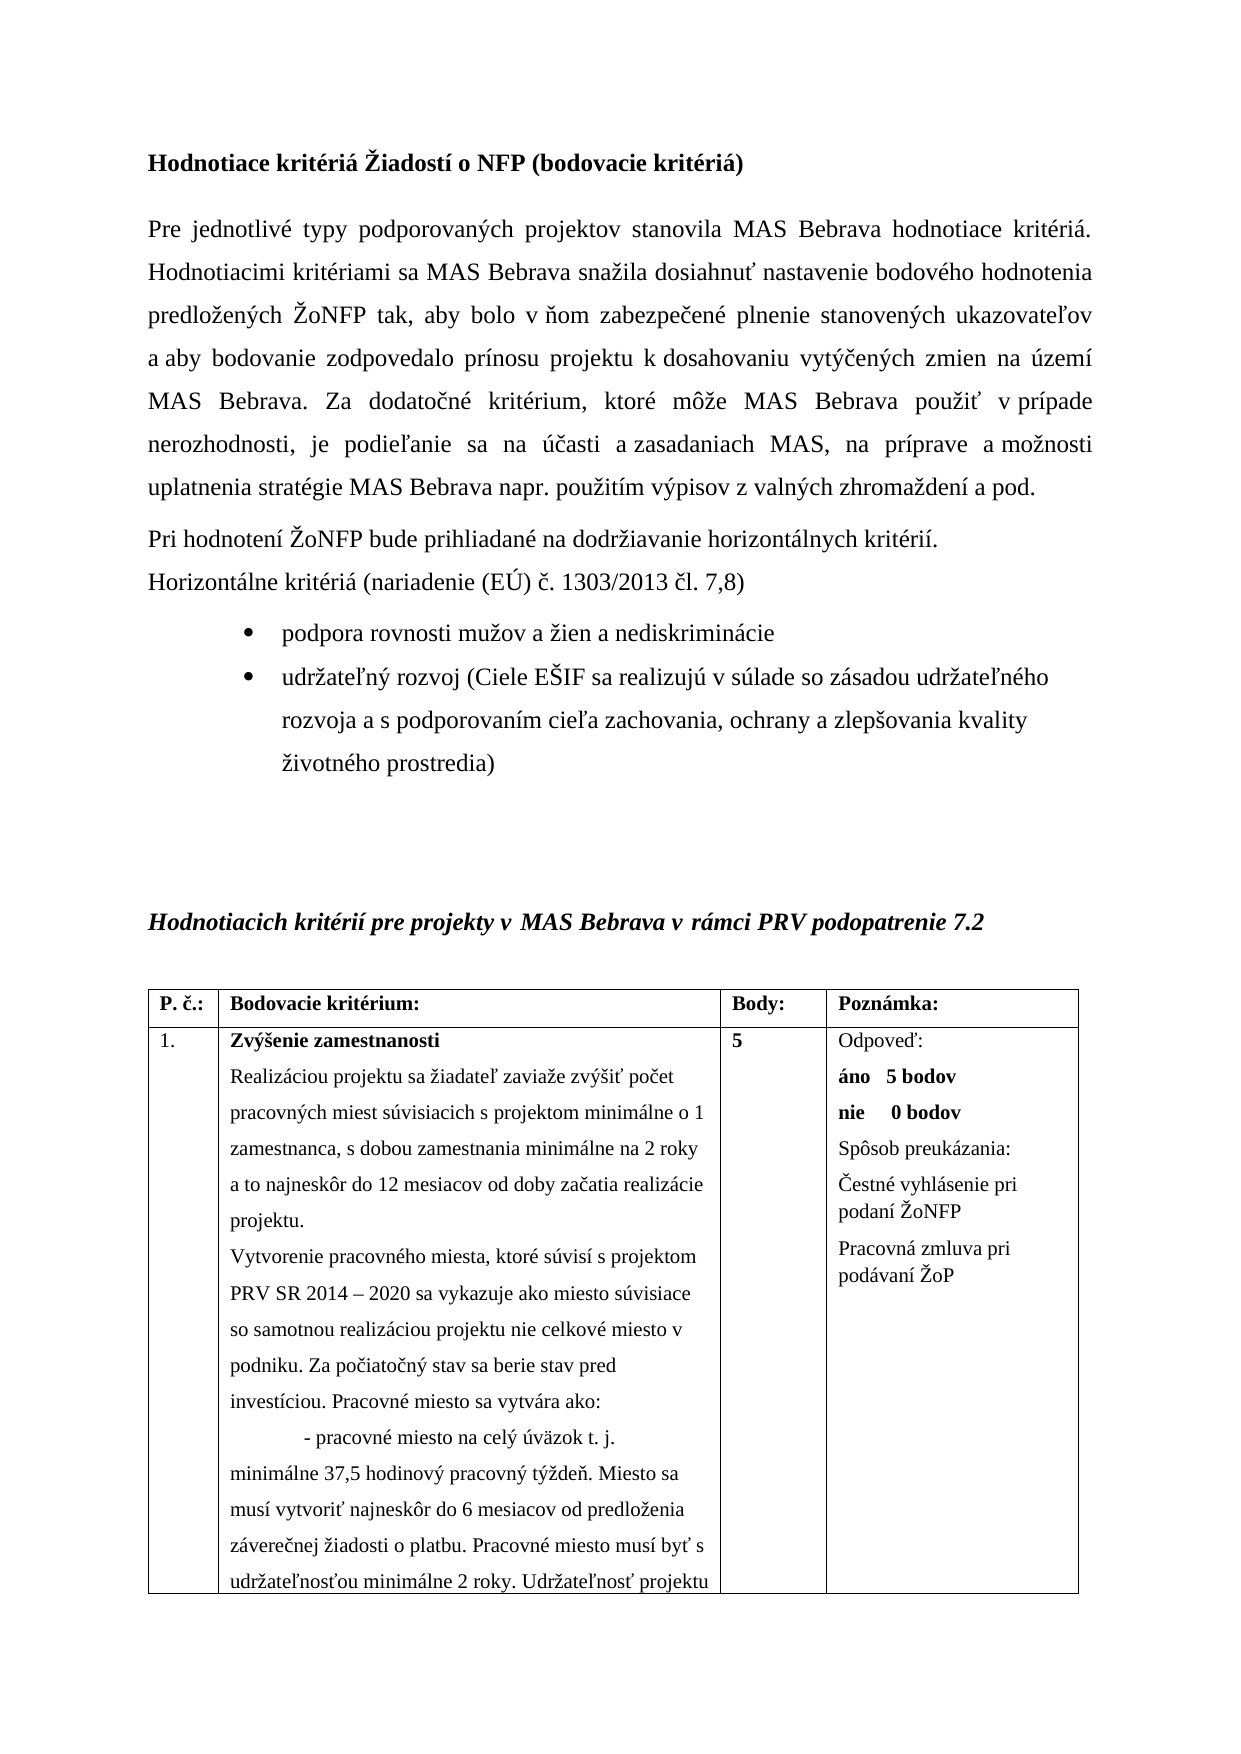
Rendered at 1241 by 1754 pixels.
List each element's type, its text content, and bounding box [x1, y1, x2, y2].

table_cell 1. [149, 1028, 218, 1593]
text Pre jednotlivé typy podporovaných projektov stanovila MAS Bebrava hodnotiace kritériá. Hodnotiacimi kritériami sa MAS Bebrava snažila dosiahnuť nastavenie bodového hodnotenia predložených ŽoNFP tak, aby bolo v ňom zabezpečené plnenie stanovených ukazovateľov a aby bodovanie zodpovedalo prínosu projektu k dosahovaniu vytýčených zmien na území MAS Bebrava. Za dodatočné kritérium, ktoré môže MAS Bebrava použiť v prípade nerozhodnosti, je podieľanie sa na účasti a zasadaniach MAS, na príprave a možnosti uplatnenia stratégie MAS Bebrava napr. použitím výpisov z valných zhromaždení a pod. [148, 214, 1093, 501]
table_header Bodovacie kritérium: [219, 990, 720, 1027]
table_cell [219, 1028, 720, 1593]
text Hodnotiacich kritérií pre projekty v MAS Bebrava v rámci PRV podopatrenie 7.2 [148, 907, 1093, 935]
table_header P. č.: [149, 990, 218, 1027]
table_header Body: [721, 990, 826, 1027]
table_header Poznámka: [827, 990, 1078, 1027]
list udržateľný rozvoj (Ciele EŠIF sa realizujú v súlade so zásadou udržateľného rozvoja a s podporovaním cieľa zachovania, ochrany a zlepšovania kvality životného prostredia) [244, 662, 1093, 777]
text Horizontálne kritériá (nariadenie (EÚ) č. 1303/2013 čl. 7,8) [148, 567, 1093, 596]
list podpora rovnosti mužov a žien a nediskriminácie [244, 618, 1093, 647]
text Pri hodnotení ŽoNFP bude prihliadané na dodržiavanie horizontálnych kritérií. [148, 524, 1093, 553]
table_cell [827, 1028, 1078, 1593]
table_cell 5 [721, 1028, 826, 1593]
text Hodnotiace kritériá Žiadostí o NFP (bodovacie kritériá) [148, 148, 1093, 176]
